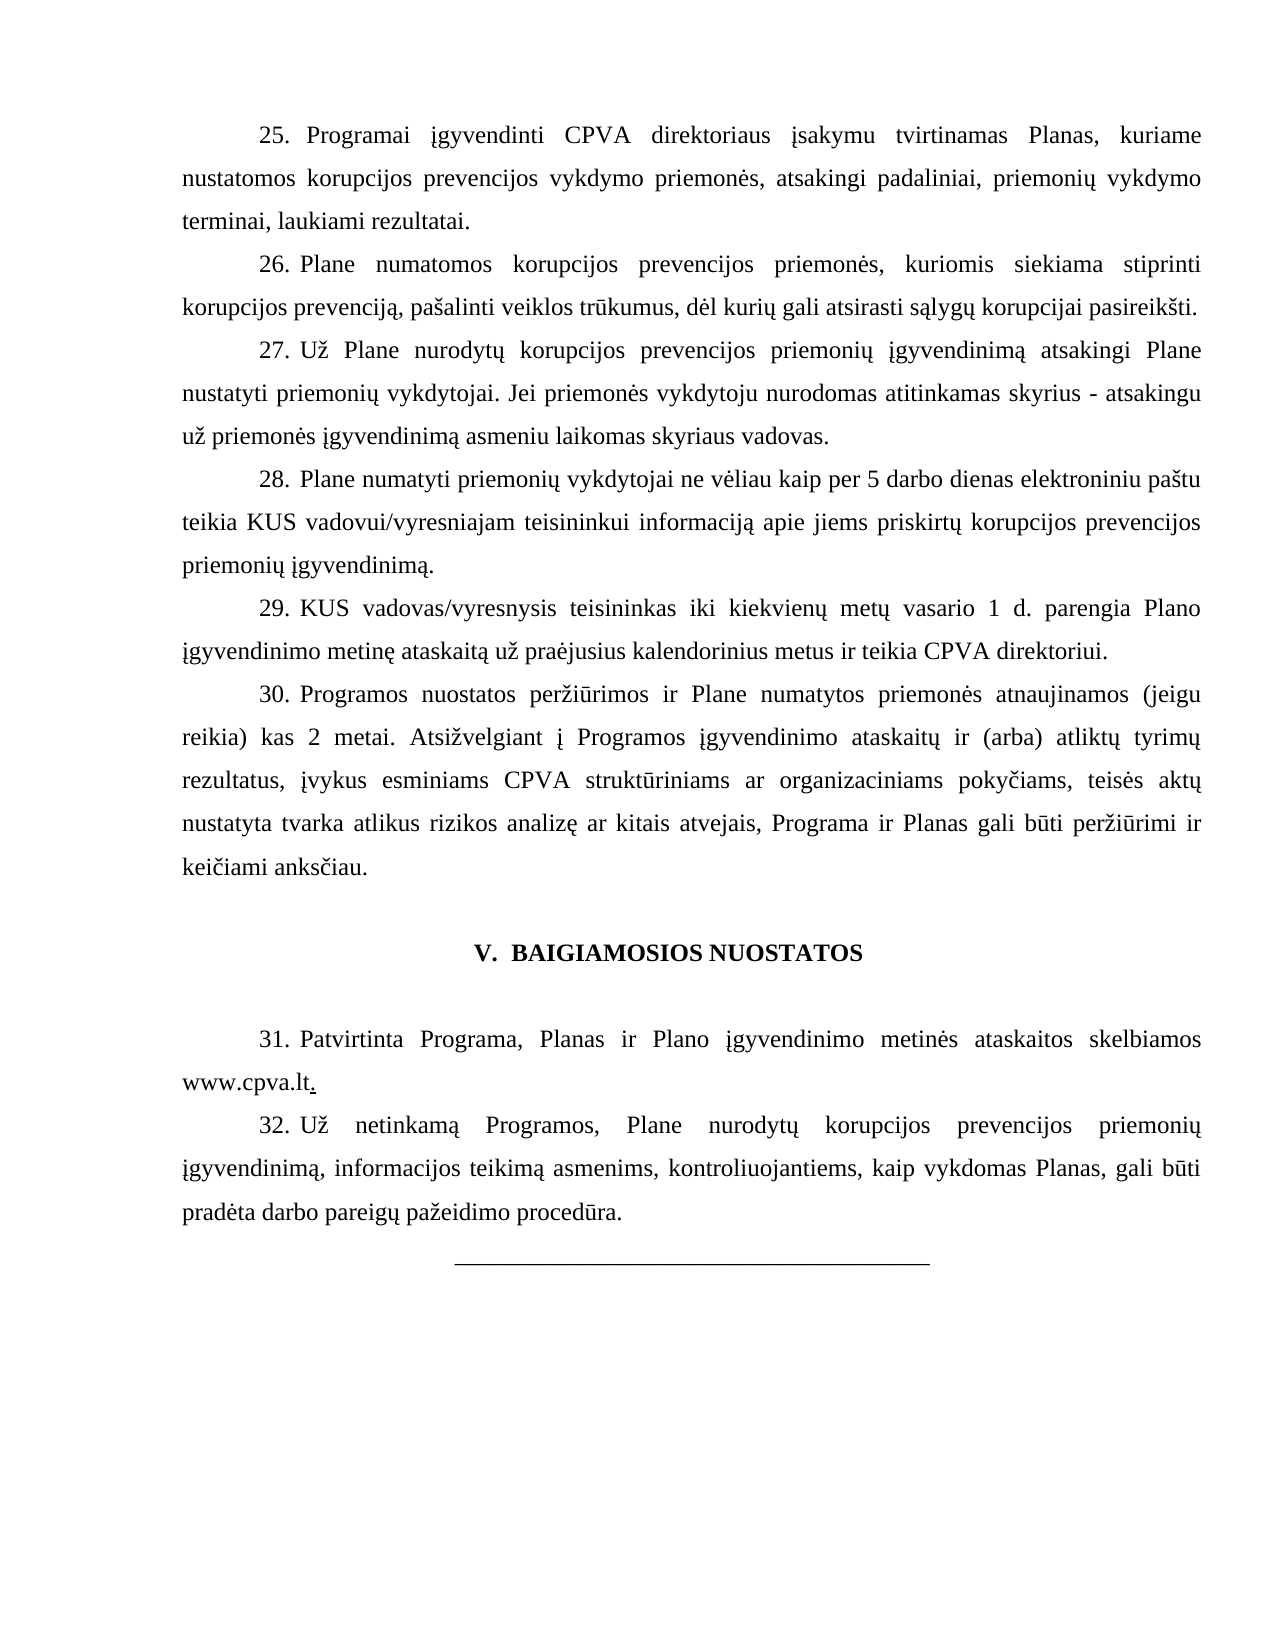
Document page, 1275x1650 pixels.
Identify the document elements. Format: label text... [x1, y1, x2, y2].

list Už netinkamą Programos, Plane nurodytų korupcijos prevencijos priemonių įgyvendinimą, informacijos teikimą asmenims, kontroliuojantiems, kaip vykdomas Planas, gali būti pradėta darbo pareigų pažeidimo procedūra. [182, 1099, 1202, 1228]
list Patvirtinta Programa, Planas ir Plano įgyvendinimo metinės ataskaitos skelbiamos www.cpva.lt. [182, 1013, 1202, 1099]
list Plane numatomos korupcijos prevencijos priemonės, kuriomis siekiama stiprinti korupcijos prevenciją, pašalinti veiklos trūkumus, dėl kurių gali atsirasti sąlygų korupcijai pasireikšti. [182, 238, 1202, 324]
list Programos nuostatos peržiūrimos ir Plane numatytos priemonės atnaujinamos (jeigu reikia) kas 2 metai. Atsižvelgiant į Programos įgyvendinimo ataskaitų ir (arba) atliktų tyrimų rezultatus, įvykus esminiams CPVA struktūriniams ar organizaciniams pokyčiams, teisės aktų nustatyta tvarka atlikus rizikos analizę ar kitais atvejais, Programa ir Planas gali būti peržiūrimi ir keičiami anksčiau. [182, 668, 1202, 883]
list Programai įgyvendinti CPVA direktoriaus įsakymu tvirtinamas Planas, kuriame nustatomos korupcijos prevencijos vykdymo priemonės, atsakingi padaliniai, priemonių vykdymo terminai, laukiami rezultatai. [182, 109, 1202, 238]
list BAIGIAMOSIOS NUOSTATOS [473, 939, 1202, 967]
list Plane numatyti priemonių vykdytojai ne vėliau kaip per 5 darbo dienas elektroniniu paštu teikia KUS vadovui/vyresniajam teisininkui informaciją apie jiems priskirtų korupcijos prevencijos priemonių įgyvendinimą. [182, 453, 1202, 582]
list KUS vadovas/vyresnysis teisininkas iki kiekvienų metų vasario 1 d. parengia Plano įgyvendinimo metinę ataskaitą už praėjusius kalendorinius metus ir teikia CPVA direktoriui. [182, 582, 1202, 668]
text ______________________________________ [182, 1228, 1202, 1272]
list Už Plane nurodytų korupcijos prevencijos priemonių įgyvendinimą atsakingi Plane nustatyti priemonių vykdytojai. Jei priemonės vykdytoju nurodomas atitinkamas skyrius - atsakingu už priemonės įgyvendinimą asmeniu laikomas skyriaus vadovas. [182, 324, 1202, 453]
